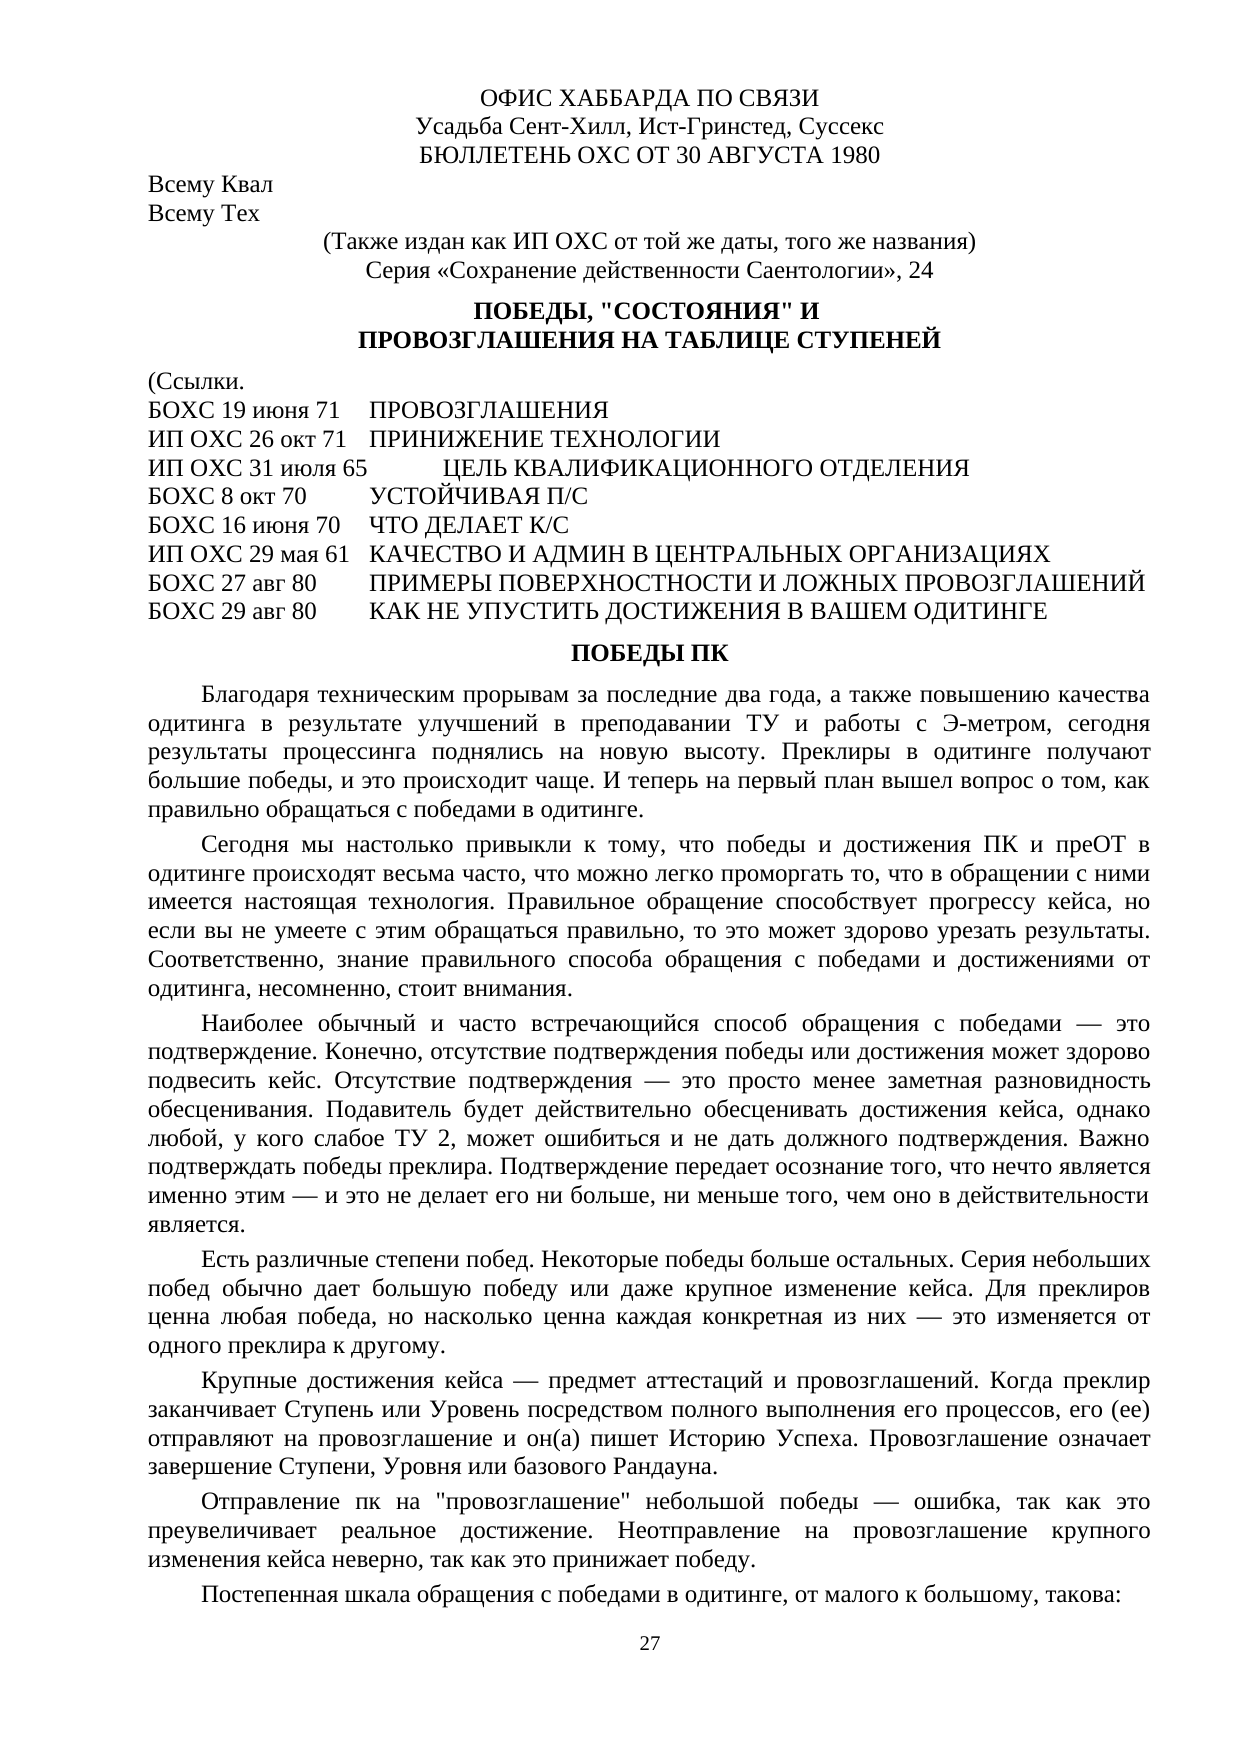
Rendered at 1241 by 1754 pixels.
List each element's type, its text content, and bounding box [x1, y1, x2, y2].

text Постепенная шкала обращения с победами в одитинге, от малого к большому, такова: [148, 1579, 1152, 1608]
text Серия «Сохранение действенности Саентологии», 24 [148, 255, 1152, 284]
text БОХС 19 июня 71 ПРОВОЗГЛАШЕНИЯ [148, 395, 1152, 424]
text Крупные достижения кейса — предмет аттестаций и провозглашений. Когда преклир заканчивает Ступень или Уровень посредством полного выполнения его процессов, его (ее) отправляют на провозглашение и он(а) пишет Историю Успеха. Провозглашение означает завершение Ступени, Уровня или базового Рандауна. [148, 1365, 1152, 1480]
text ИП ОХС 29 мая 61 КАЧЕСТВО И АДМИН В ЦЕНТРАЛЬНЫХ ОРГАНИЗАЦИЯХ [148, 539, 1152, 568]
text Всему Квал [148, 169, 1152, 198]
text Наиболее обычный и часто встречающийся способ обращения с победами — это подтверждение. Конечно, отсутствие подтверждения победы или достижения может здорово подвесить кейс. Отсутствие подтверждения — это просто менее заметная разновидность обесценивания. Подавитель будет действительно обесценивать достижения кейса, однако любой, у кого слабое ТУ 2, может ошибиться и не дать должного подтверждения. Важно подтверждать победы преклира. Подтверждение передает осознание того, что нечто является именно этим — и это не делает его ни больше, ни меньше того, чем оно в действительности является. [148, 1008, 1152, 1238]
text Благодаря техническим прорывам за последние два года, а также повышению качества одитинга в результате улучшений в преподавании ТУ и работы с Э-метром, сегодня результаты процессинга поднялись на новую высоту. Преклиры в одитинге получают большие победы, и это происходит чаще. И теперь на первый план вышел вопрос о том, как правильно обращаться с победами в одитинге. [148, 679, 1152, 823]
text БЮЛЛЕТЕНЬ ОХС ОТ 30 АВГУСТА 1980 [148, 140, 1152, 169]
text Отправление пк на "провозглашение" небольшой победы — ошибка, так как это преувеличивает реальное достижение. Неотправление на провозглашение крупного изменения кейса неверно, так как это принижает победу. [148, 1486, 1152, 1573]
text Есть различные степени побед. Некоторые победы больше остальных. Серия небольших побед обычно дает большую победу или даже крупное изменение кейса. Для преклиров ценна любая победа, но насколько ценна каждая конкретная из них — это изменяется от одного преклира к другому. [148, 1244, 1152, 1359]
text БОХС 8 окт 70 УСТОЙЧИВАЯ П/С [148, 481, 1152, 510]
text (Также издан как ИП ОХС от той же даты, того же названия) [148, 226, 1152, 255]
text БОХС 29 авг 80 КАК НЕ УПУСТИТЬ ДОСТИЖЕНИЯ В ВАШЕМ ОДИТИНГЕ [148, 596, 1152, 625]
text ПОБЕДЫ ПК [148, 638, 1152, 666]
text ИП ОХС 26 окт 71 ПРИНИЖЕНИЕ ТЕХНОЛОГИИ [148, 424, 1152, 453]
text ПОБЕДЫ, "СОСТОЯНИЯ" И ПРОВОЗГЛАШЕНИЯ НА ТАБЛИЦЕ СТУПЕНЕЙ [148, 296, 1152, 354]
text БОХС 27 авг 80 ПРИМЕРЫ ПОВЕРХНОСТНОСТИ И ЛОЖНЫХ ПРОВОЗГЛАШЕНИЙ [148, 568, 1152, 596]
text Всему Тех [148, 198, 1152, 226]
text ИП ОХС 31 июля 65 ЦЕЛЬ КВАЛИФИКАЦИОННОГО ОТДЕЛЕНИЯ [148, 453, 1152, 481]
text Сегодня мы настолько привыкли к тому, что победы и достижения ПК и преОТ в одитинге происходят весьма часто, что можно легко проморгать то, что в обращении с ними имеется настоящая технология. Правильное обращение способствует прогрессу кейса, но если вы не умеете с этим обращаться правильно, то это может здорово урезать результаты. Соответственно, знание правильного способа обращения с победами и достижениями от одитинга, несомненно, стоит внимания. [148, 829, 1152, 1001]
text (Ссылки. [148, 366, 1152, 395]
text БОХС 16 июня 70 ЧТО ДЕЛАЕТ К/С [148, 510, 1152, 539]
text Усадьба Сент-Хилл, Ист-Гринстед, Суссекс [148, 111, 1152, 140]
text ОФИС ХАББАРДА ПО СВЯЗИ [148, 83, 1152, 111]
